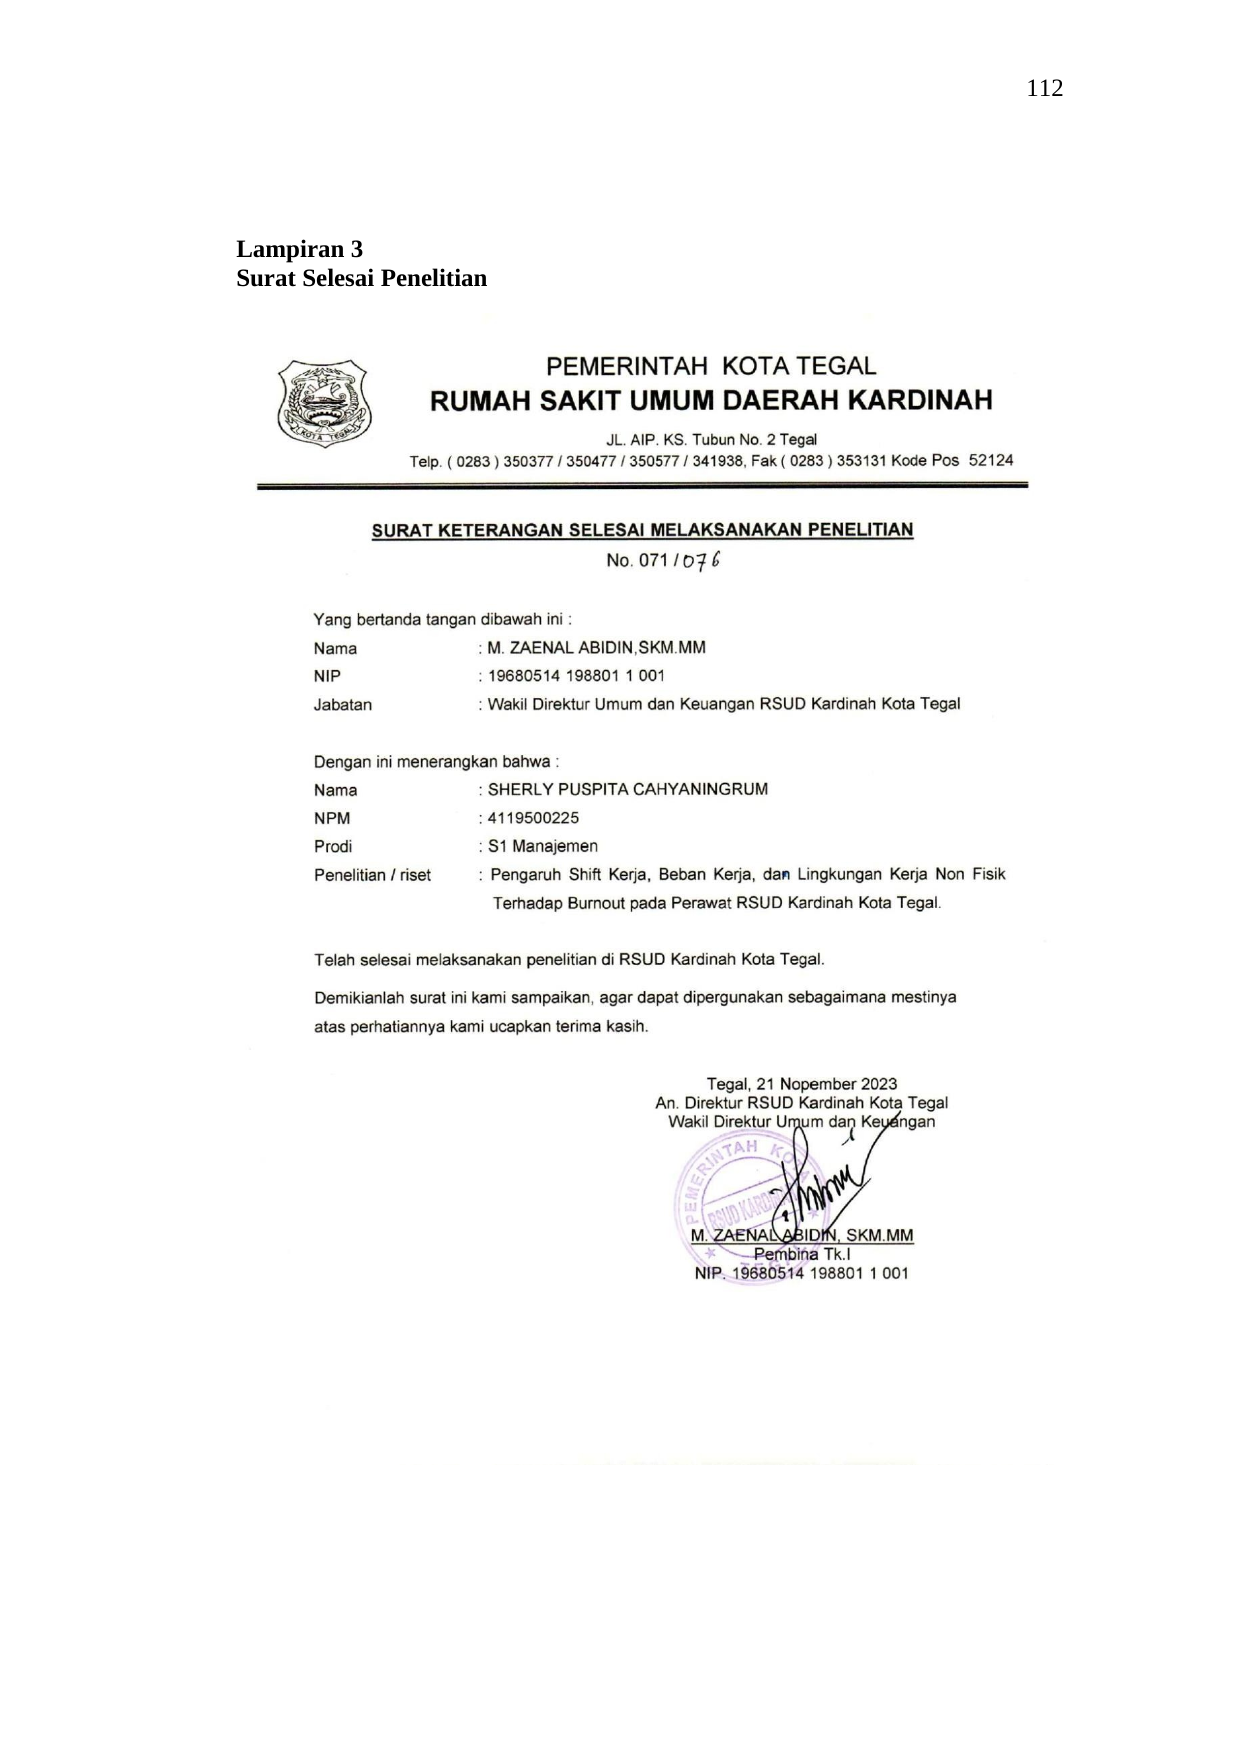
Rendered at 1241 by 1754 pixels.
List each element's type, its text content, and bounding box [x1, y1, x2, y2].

text Lampiran 3 [236, 234, 1121, 263]
picture [244, 313, 1054, 1465]
text Surat Selesai Penelitian [236, 263, 1121, 292]
